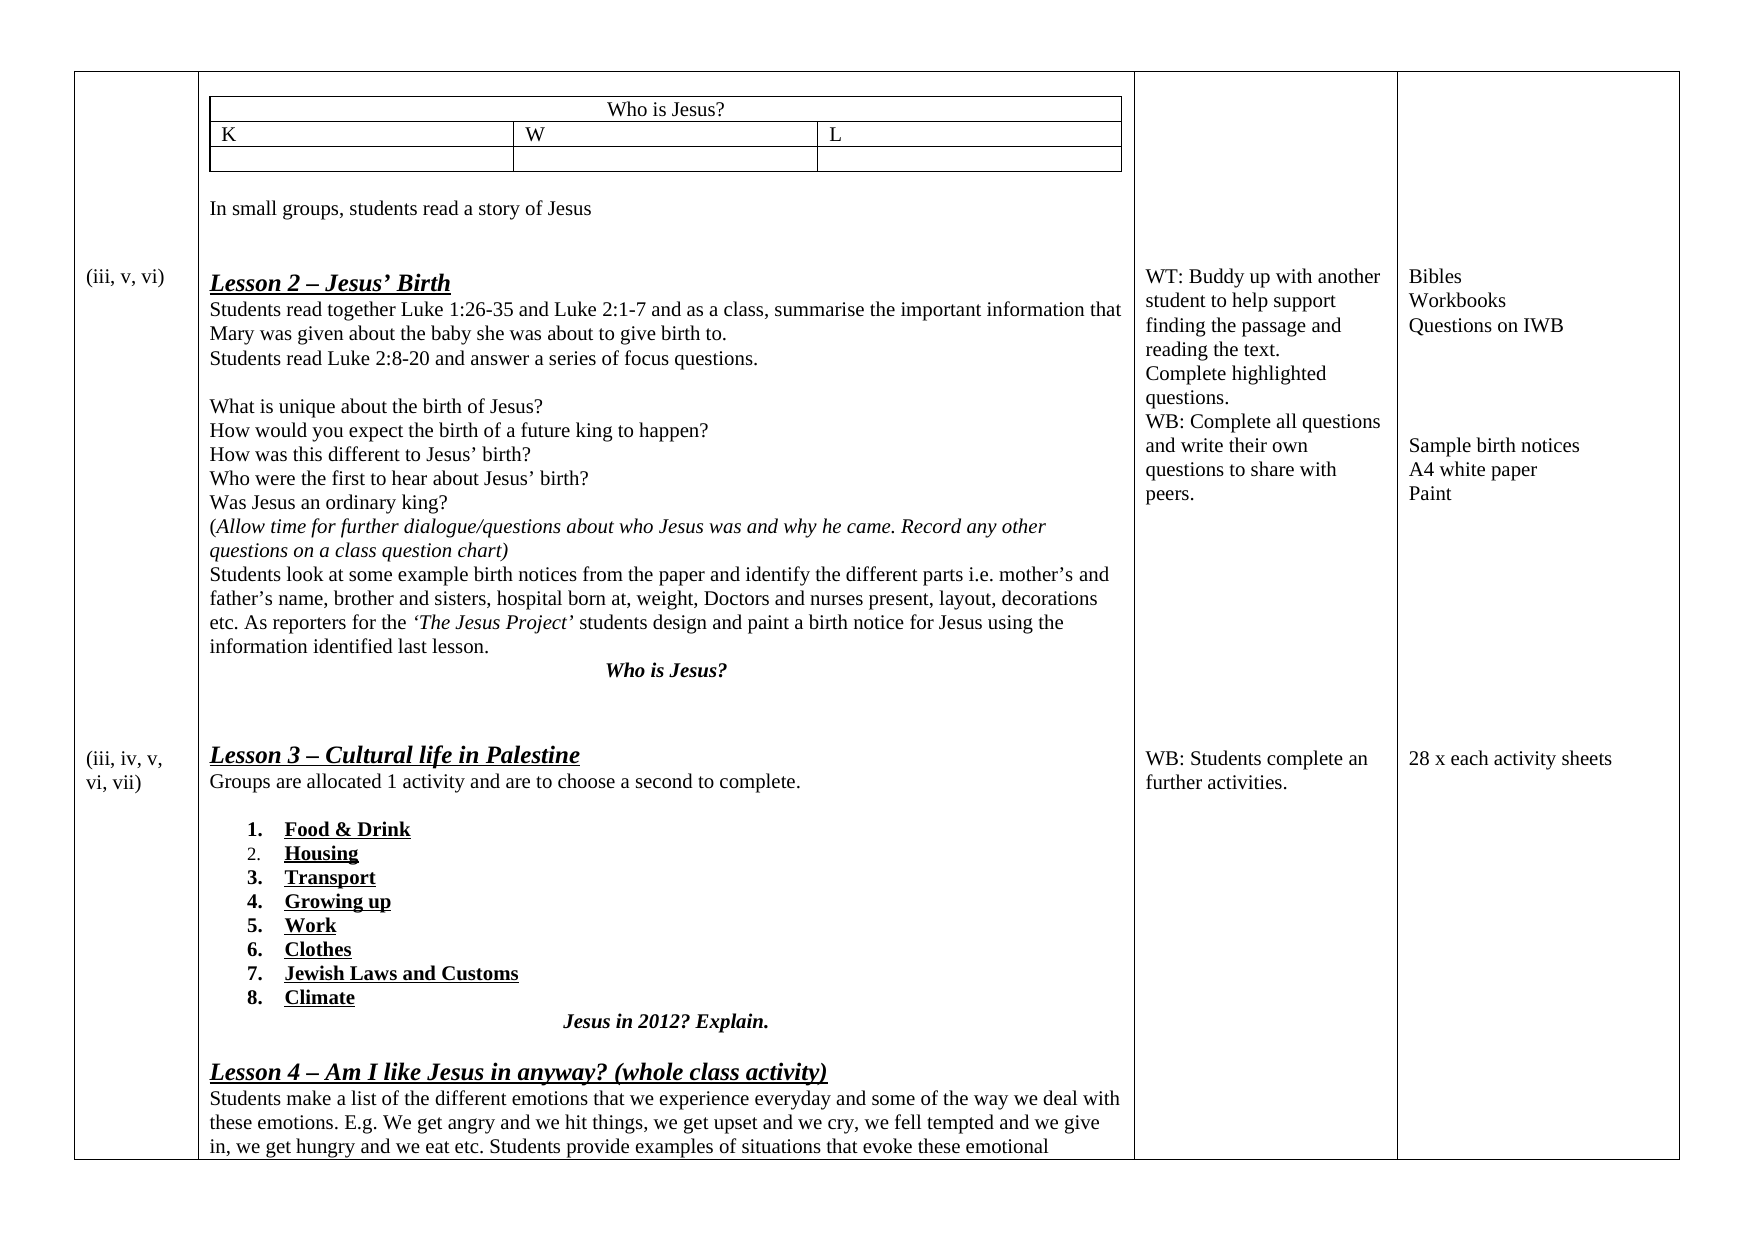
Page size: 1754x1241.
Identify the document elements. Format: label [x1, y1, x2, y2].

table_cell [1135, 72, 1397, 1159]
table_cell [1398, 72, 1679, 1159]
table_cell [199, 72, 1134, 1159]
table_cell [75, 72, 198, 1159]
